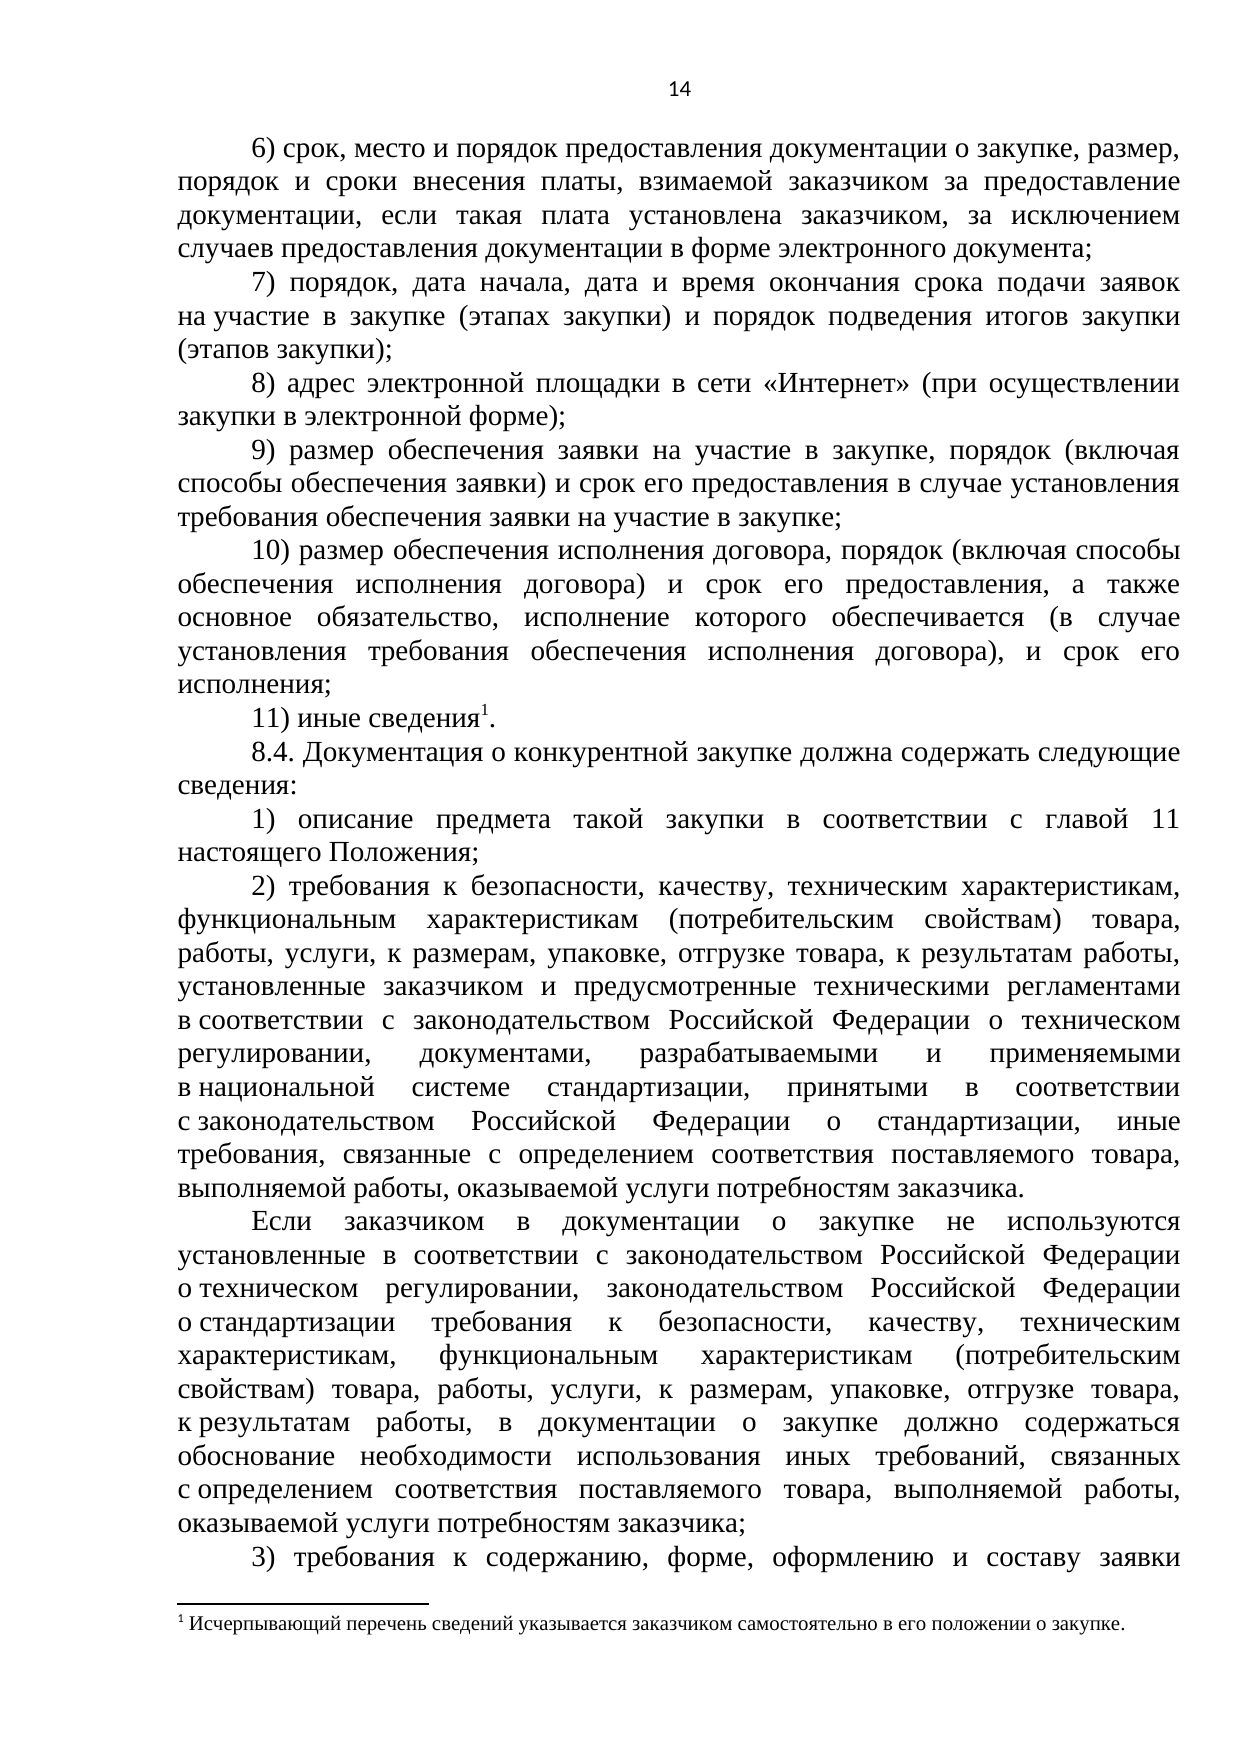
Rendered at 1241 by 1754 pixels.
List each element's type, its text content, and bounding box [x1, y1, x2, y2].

text 6) срок, место и порядок предоставления документации о закупке, размер, порядок и сроки внесения платы, взимаемой заказчиком за предоставление документации, если такая плата установлена заказчиком, за исключением случаев предоставления документации в форме электронного документа; [177, 130, 1181, 264]
text 1) описание предмета такой закупки в соответствии с главой 11 настоящего Положения; [177, 801, 1181, 868]
text 11) иные сведения. [177, 700, 1181, 734]
text 9) размер обеспечения заявки на участие в закупке, порядок (включая способы обеспечения заявки) и срок его предоставления в случае установления требования обеспечения заявки на участие в закупке; [177, 432, 1181, 532]
text 2) требования к безопасности, качеству, техническим характеристикам, функциональным характеристикам (потребительским свойствам) товара, работы, услуги, к размерам, упаковке, отгрузке товара, к результатам работы, установленные заказчиком и предусмотренные техническими регламентами в соответствии с законодательством Российской Федерации о техническом регулировании, документами, разрабатываемыми и применяемыми в национальной системе стандартизации, принятыми в соответствии с законодательством Российской Федерации о стандартизации, иные требования, связанные с определением соответствия поставляемого товара, выполняемой работы, оказываемой услуги потребностям заказчика. [177, 868, 1181, 1203]
text 8.4. Документация о конкурентной закупке должна содержать следующие сведения: [177, 734, 1181, 801]
text Если заказчиком в документации о закупке не используются установленные в соответствии с законодательством Российской Федерации о техническом регулировании, законодательством Российской Федерации о стандартизации требования к безопасности, качеству, техническим характеристикам, функциональным характеристикам (потребительским свойствам) товара, работы, услуги, к размерам, упаковке, отгрузке товара, к результатам работы, в документации о закупке должно содержаться обоснование необходимости использования иных требований, связанных с определением соответствия поставляемого товара, выполняемой работы, оказываемой услуги потребностям заказчика; [177, 1203, 1181, 1539]
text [177, 1539, 1181, 1572]
text 8) адрес электронной площадки в сети «Интернет» (при осуществлении закупки в электронной форме); [177, 365, 1181, 432]
text 7) порядок, дата начала, дата и время окончания срока подачи заявок на участие в закупке (этапах закупки) и порядок подведения итогов закупки (этапов закупки); [177, 264, 1181, 365]
text 10) размер обеспечения исполнения договора, порядок (включая способы обеспечения исполнения договора) и срок его предоставления, а также основное обязательство, исполнение которого обеспечивается (в случае установления требования обеспечения исполнения договора), и срок его исполнения; [177, 532, 1181, 700]
